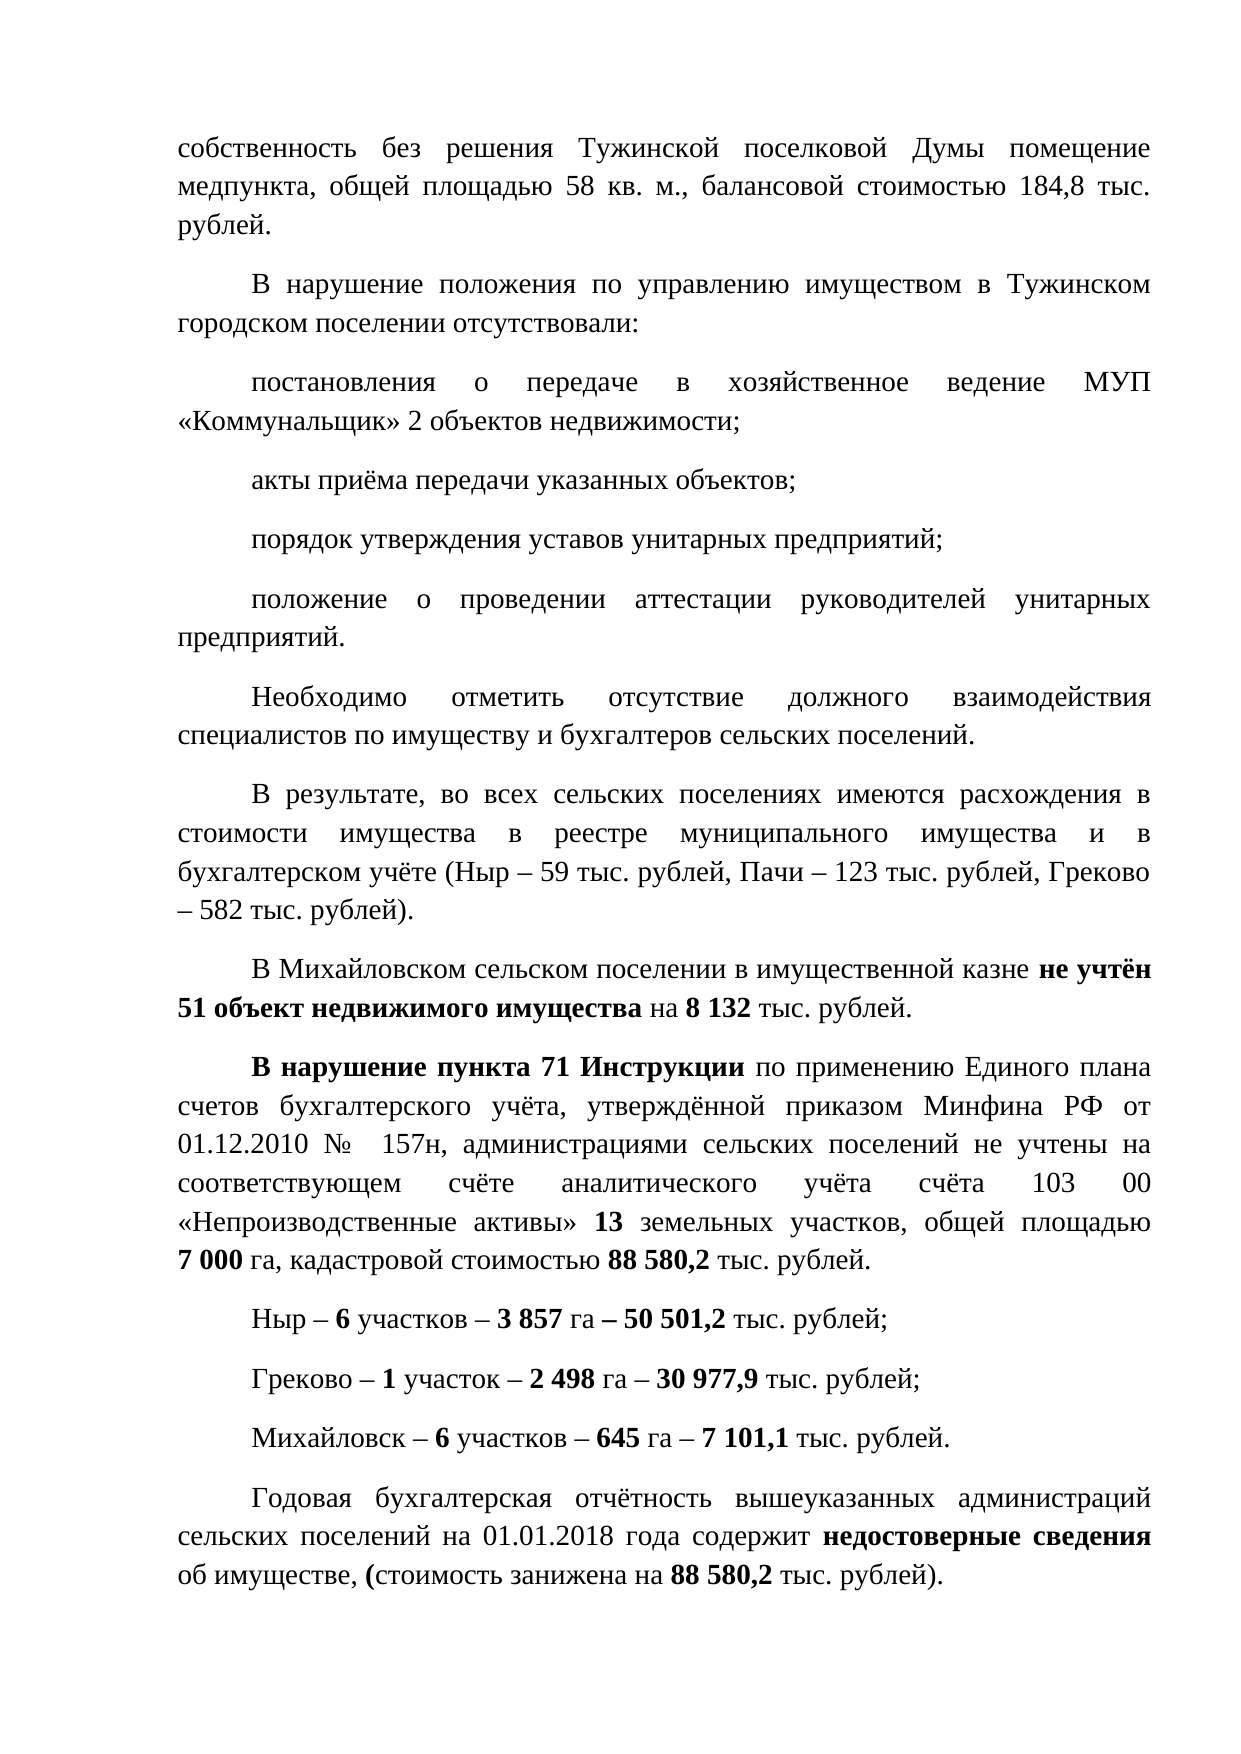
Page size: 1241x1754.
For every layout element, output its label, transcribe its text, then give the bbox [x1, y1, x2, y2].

text положение о проведении аттестации руководителей унитарных предприятий. [177, 581, 1152, 653]
text постановления о передаче в хозяйственное ведение МУП «Коммунальщик» 2 объектов недвижимости; [177, 364, 1152, 436]
text В результате, во всех сельских поселениях имеются расхождения в стоимости имущества в реестре муниципального имущества и в бухгалтерском учёте (Ныр – 59 тыс. рублей, Пачи – 123 тыс. рублей, Греково – 582 тыс. рублей). [177, 777, 1152, 926]
text Годовая бухгалтерская отчётность вышеуказанных администраций сельских поселений на 01.01.2018 года содержит недостоверные сведения об имуществе, (стоимость занижена на 88 580,2 тыс. рублей). [177, 1480, 1152, 1590]
text В нарушение положения по управлению имуществом в Тужинском городском поселении отсутствовали: [177, 266, 1152, 338]
text Необходимо отметить отсутствие должного взаимодействия специалистов по имуществу и бухгалтеров сельских поселений. [177, 679, 1152, 751]
text В Михайловском сельском поселении в имущественной казне не учтён 51 объект недвижимого имущества на 8 132 тыс. рублей. [177, 952, 1152, 1024]
text порядок утверждения уставов унитарных предприятий; [177, 521, 1152, 555]
text Ныр – 6 участков – 3 857 га – 50 501,2 тыс. рублей; [177, 1302, 1152, 1335]
text Греково – 1 участок – 2 498 га – 30 977,9 тыс. рублей; [177, 1361, 1152, 1394]
text В нарушение пункта 71 Инструкции по применению Единого плана счетов бухгалтерского учёта, утверждённой приказом Минфина РФ от 01.12.2010 № 157н, администрациями сельских поселений не учтены на соответствующем счёте аналитического учёта счёта 103 00 «Непроизводственные активы» 13 земельных участков, общей площадью 7 000 га, кадастровой стоимостью 88 580,2 тыс. рублей. [177, 1049, 1152, 1276]
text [177, 130, 1152, 240]
text акты приёма передачи указанных объектов; [177, 462, 1152, 496]
text Михайловск – 6 участков – 645 га – 7 101,1 тыс. рублей. [177, 1420, 1152, 1454]
